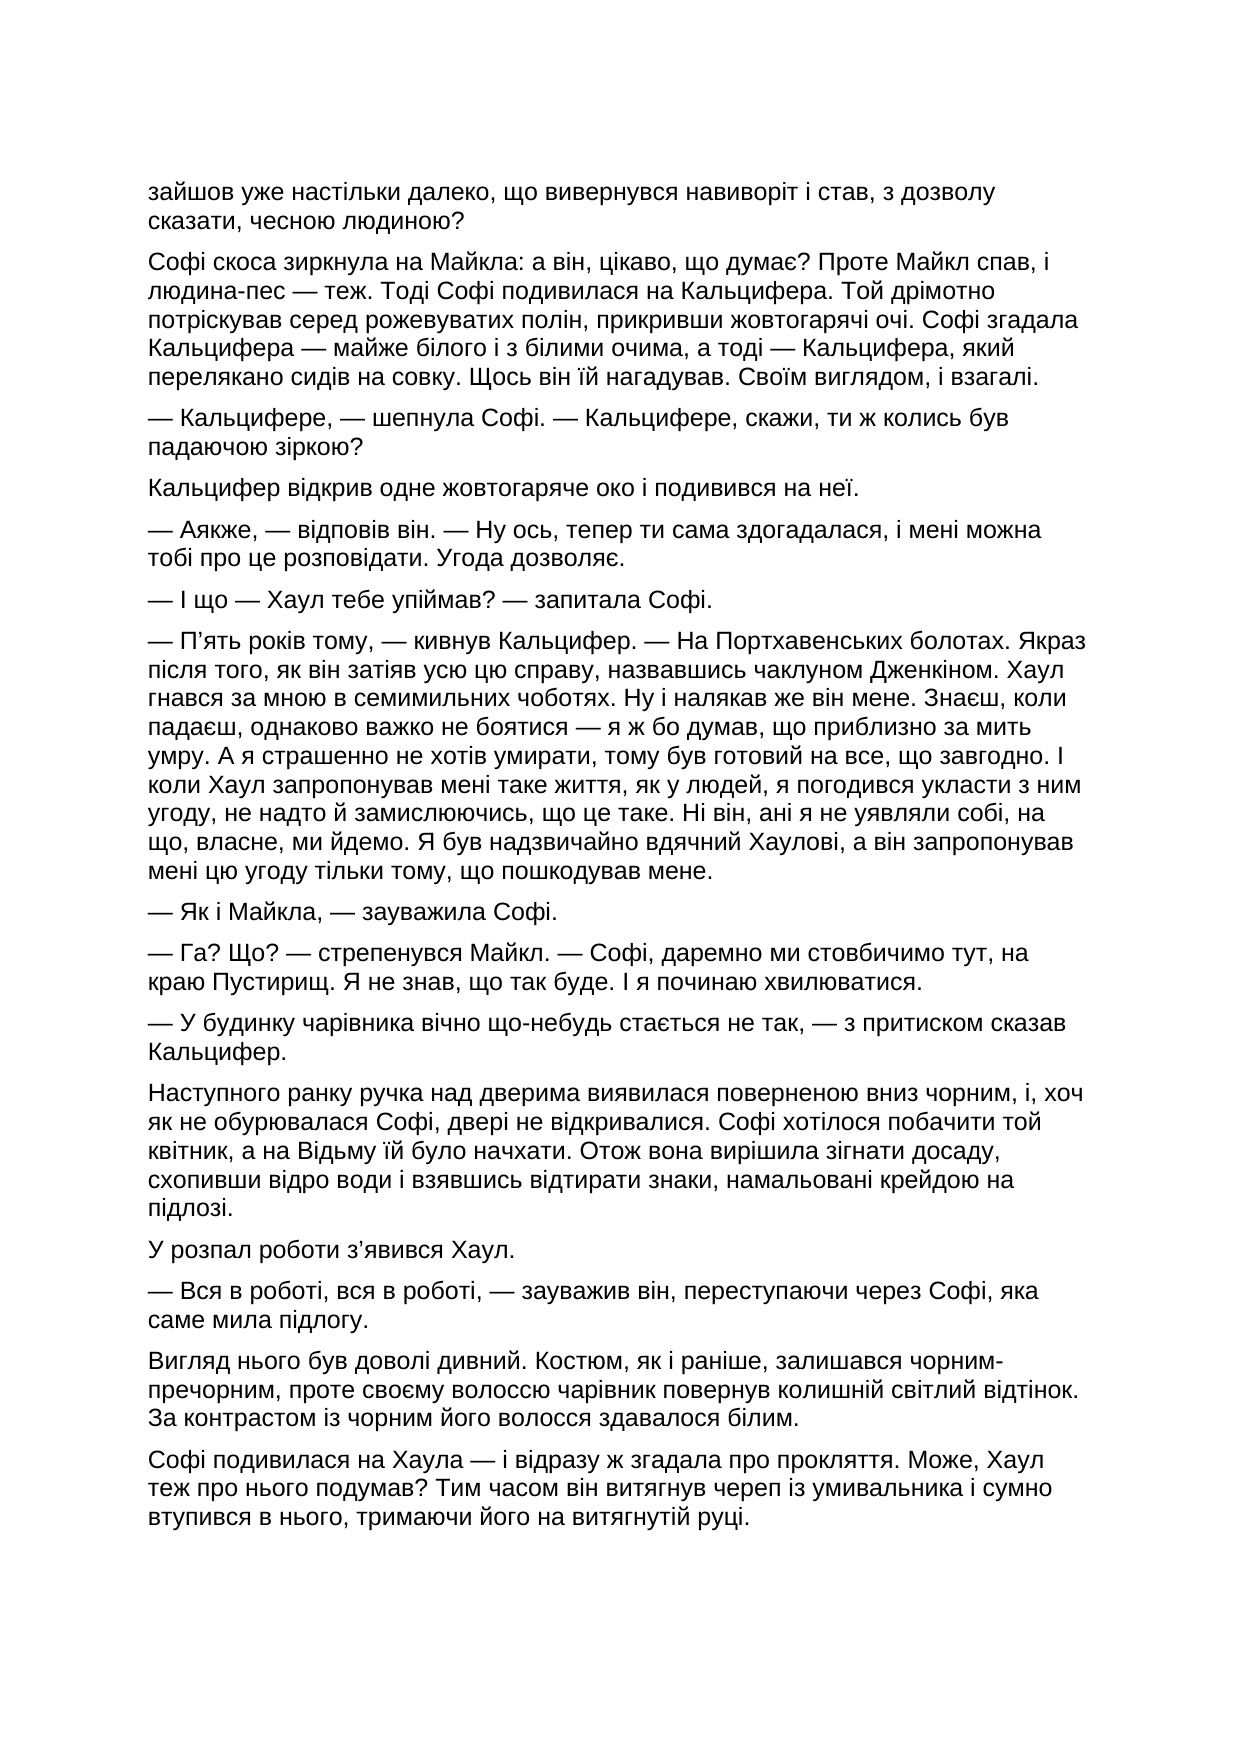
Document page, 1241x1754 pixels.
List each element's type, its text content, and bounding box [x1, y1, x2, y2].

text — Аякже, — відповів він. — Ну ось, тепер ти сама здогадалася, і мені можна тобі про це розповідати. Угода дозволяє. [148, 515, 1092, 572]
text Наступного ранку ручка над дверима виявилася поверненою вниз чорним, і, хоч як не обурювалася Софі, двері не відкривалися. Софі хотілося побачити той квітник, а на Відьму їй було начхати. Отож вона вирішила зігнати досаду, схопивши відро води і взявшись відтирати знаки, намальовані крейдою на підлозі. [148, 1078, 1092, 1222]
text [148, 177, 1092, 235]
text Кальцифер відкрив одне жовтогаряче око і подивився на неї. [148, 473, 1092, 502]
text У розпал роботи з’явився Хаул. [148, 1235, 1092, 1263]
text — П’ять років тому, — кивнув Кальцифер. — На Портхавенських болотах. Якраз після того, як він затіяв усю цю справу, назвавшись чаклуном Дженкіном. Хаул гнався за мною в семимильних чоботях. Ну і налякав же він мене. Знаєш, коли падаєш, однаково важко не боятися — я ж бо думав, що приблизно за мить умру. А я страшенно не хотів умирати, тому був готовий на все, що завгодно. І коли Хаул запропонував мені таке життя, як у людей, я погодився укласти з ним угоду, не надто й замислюючись, що це таке. Ні він, ані я не уявляли собі, на що, власне, ми йдемо. Я був надзвичайно вдячний Хаулові, а він запропонував мені цю угоду тільки тому, що пошкодував мене. [148, 626, 1092, 885]
text — І що — Хаул тебе упіймав? — запитала Софі. [148, 585, 1092, 613]
text — У будинку чарівника вічно що-небудь стається не так, — з притиском сказав Кальцифер. [148, 1008, 1092, 1066]
text Софі подивилася на Хаула — і відразу ж згадала про прокляття. Може, Хаул теж про нього подумав? Тим часом він витягнув череп із умивальника і сумно втупився в нього, тримаючи його на витягнутій руці. [148, 1445, 1092, 1531]
text Вигляд нього був доволі дивний. Костюм, як і раніше, залишався чорним-пречорним, проте своєму волоссю чарівник повернув колишній світлий відтінок. За контрастом із чорним його волосся здавалося білим. [148, 1346, 1092, 1432]
text — Кальцифере, — шепнула Софі. — Кальцифере, скажи, ти ж колись був падаючою зіркою? [148, 403, 1092, 461]
text — Як і Майкла, — зауважила Софі. [148, 897, 1092, 926]
text — Вся в роботі, вся в роботі, — зауважив він, переступаючи через Софі, яка саме мила підлогу. [148, 1276, 1092, 1333]
text Софі скоса зиркнула на Майкла: а він, цікаво, що думає? Проте Майкл спав, і людина-пес — теж. Тоді Софі подивилася на Кальцифера. Той дрімотно потріскував серед рожевуватих полін, прикривши жовтогарячі очі. Софі згадала Кальцифера — майже білого і з білими очима, а тоді — Кальцифера, який перелякано сидів на совку. Щось він їй нагадував. Своїм виглядом, і взагалі. [148, 247, 1092, 391]
text — Га? Що? — стрепенувся Майкл. — Софі, даремно ми стовбичимо тут, на краю Пустирищ. Я не знав, що так буде. І я починаю хвилюватися. [148, 938, 1092, 996]
